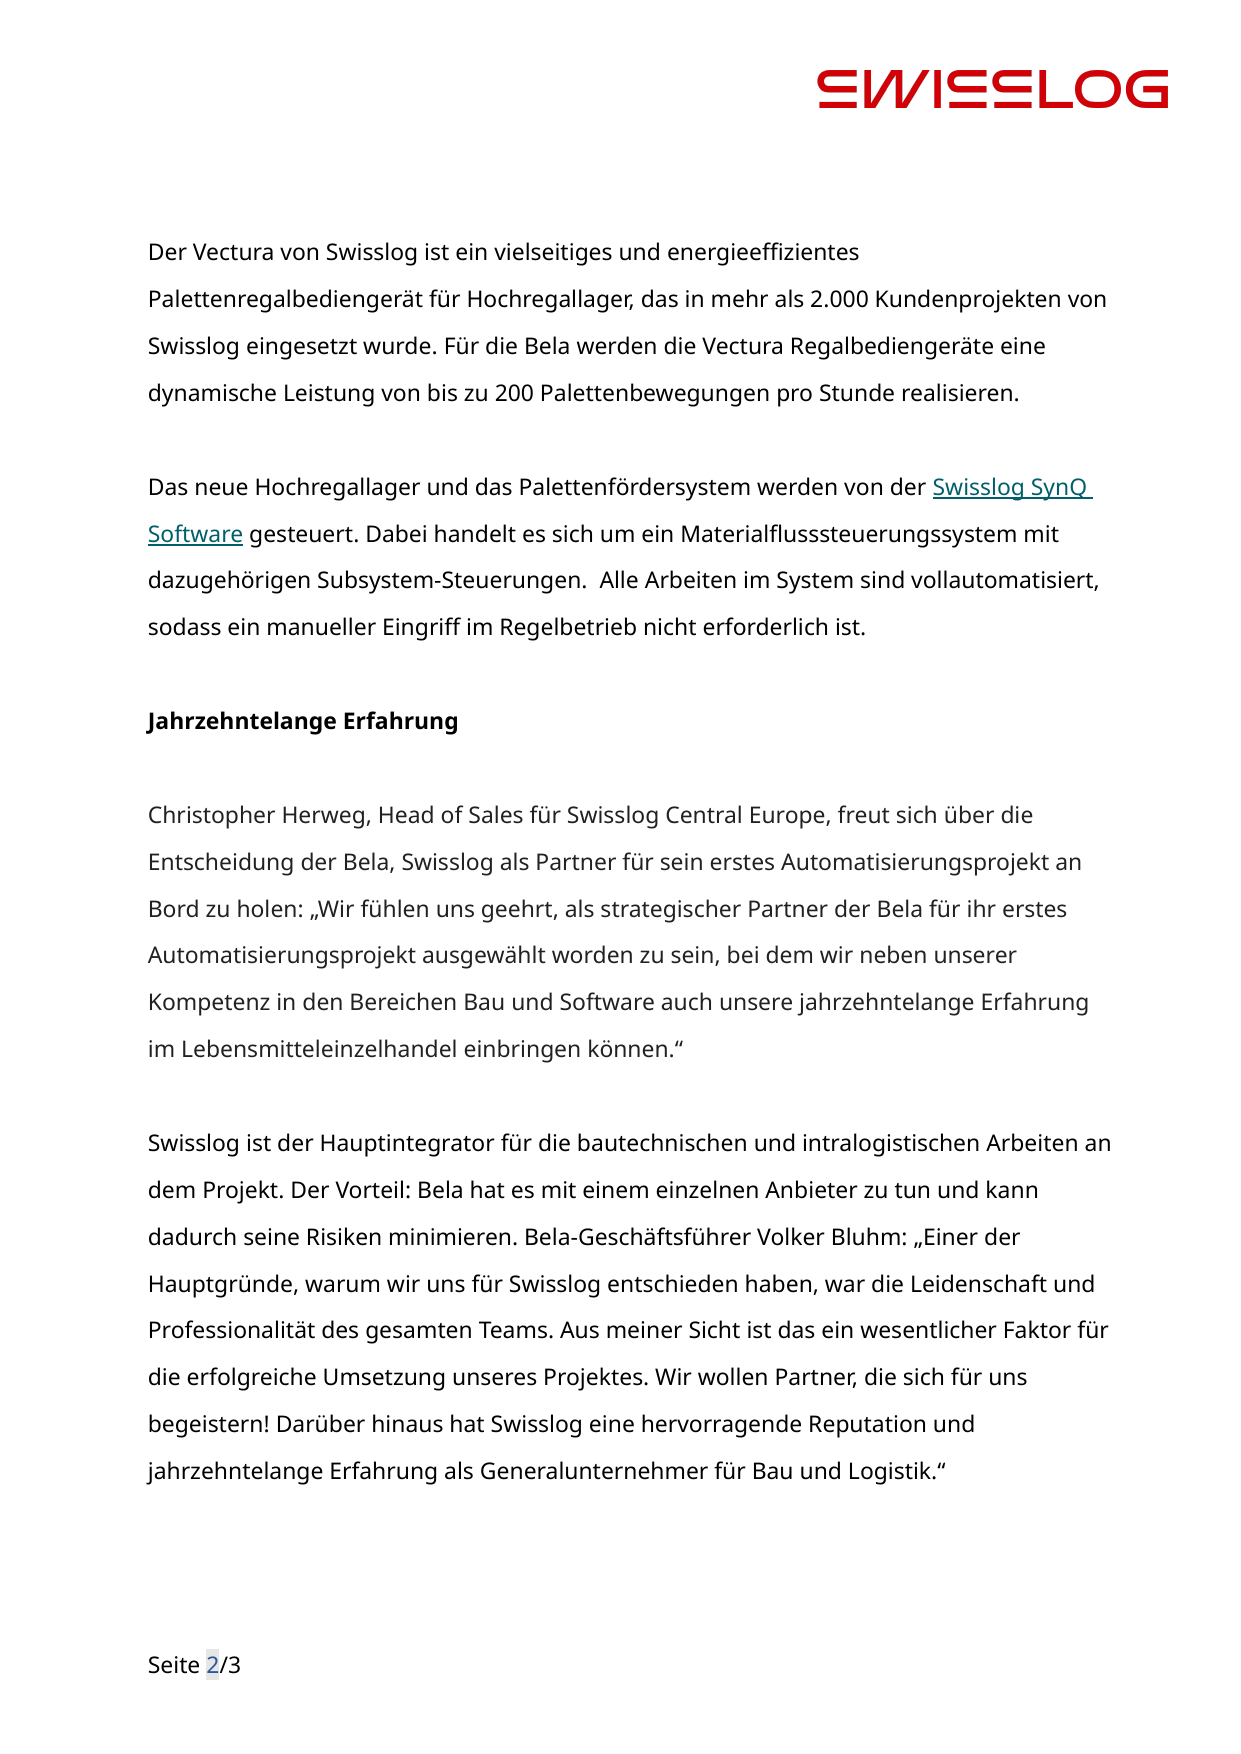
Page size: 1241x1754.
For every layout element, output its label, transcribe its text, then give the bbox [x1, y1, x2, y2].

text Christopher Herweg, Head of Sales für Swisslog Central Europe, freut sich über die Entscheidung der Bela, Swisslog als Partner für sein erstes Automatisierungsprojekt an Bord zu holen: „Wir fühlen uns geehrt, als strategischer Partner der Bela für ihr erstes Automatisierungsprojekt ausgewählt worden zu sein, bei dem wir neben unserer Kompetenz in den Bereichen Bau und Software auch unsere jahrzehntelange Erfahrung im Lebensmitteleinzelhandel einbringen können.“ [148, 799, 1116, 1064]
text Swisslog ist der Hauptintegrator für die bautechnischen und intralogistischen Arbeiten an dem Projekt. Der Vorteil: Bela hat es mit einem einzelnen Anbieter zu tun und kann dadurch seine Risiken minimieren. Bela-Geschäftsführer Volker Bluhm: „Einer der Hauptgründe, warum wir uns für Swisslog entschieden haben, war die Leidenschaft und Professionalität des gesamten Teams. Aus meiner Sicht ist das ein wesentlicher Faktor für die erfolgreiche Umsetzung unseres Projektes. Wir wollen Partner, die sich für uns begeistern! Darüber hinaus hat Swisslog eine hervorragende Reputation und jahrzehntelange Erfahrung als Generalunternehmer für Bau und Logistik.“ [148, 1127, 1116, 1486]
text Das neue Hochregallager und das Palettenfördersystem werden von der Swisslog SynQ Software gesteuert. Dabei handelt es sich um ein Materialflusssteuerungssystem mit dazugehörigen Subsystem-Steuerungen. Alle Arbeiten im System sind vollautomatisiert, sodass ein manueller Eingriff im Regelbetrieb nicht erforderlich ist. [148, 471, 1116, 642]
picture [815, 70, 1170, 108]
text Jahrzehntelange Erfahrung [148, 705, 1116, 736]
text Der Vectura von Swisslog ist ein vielseitiges und energieeffizientes Palettenregalbediengerät für Hochregallager, das in mehr als 2.000 Kundenprojekten von Swisslog eingesetzt wurde. Für die Bela werden die Vectura Regalbediengeräte eine dynamische Leistung von bis zu 200 Palettenbewegungen pro Stunde realisieren. [148, 236, 1116, 408]
